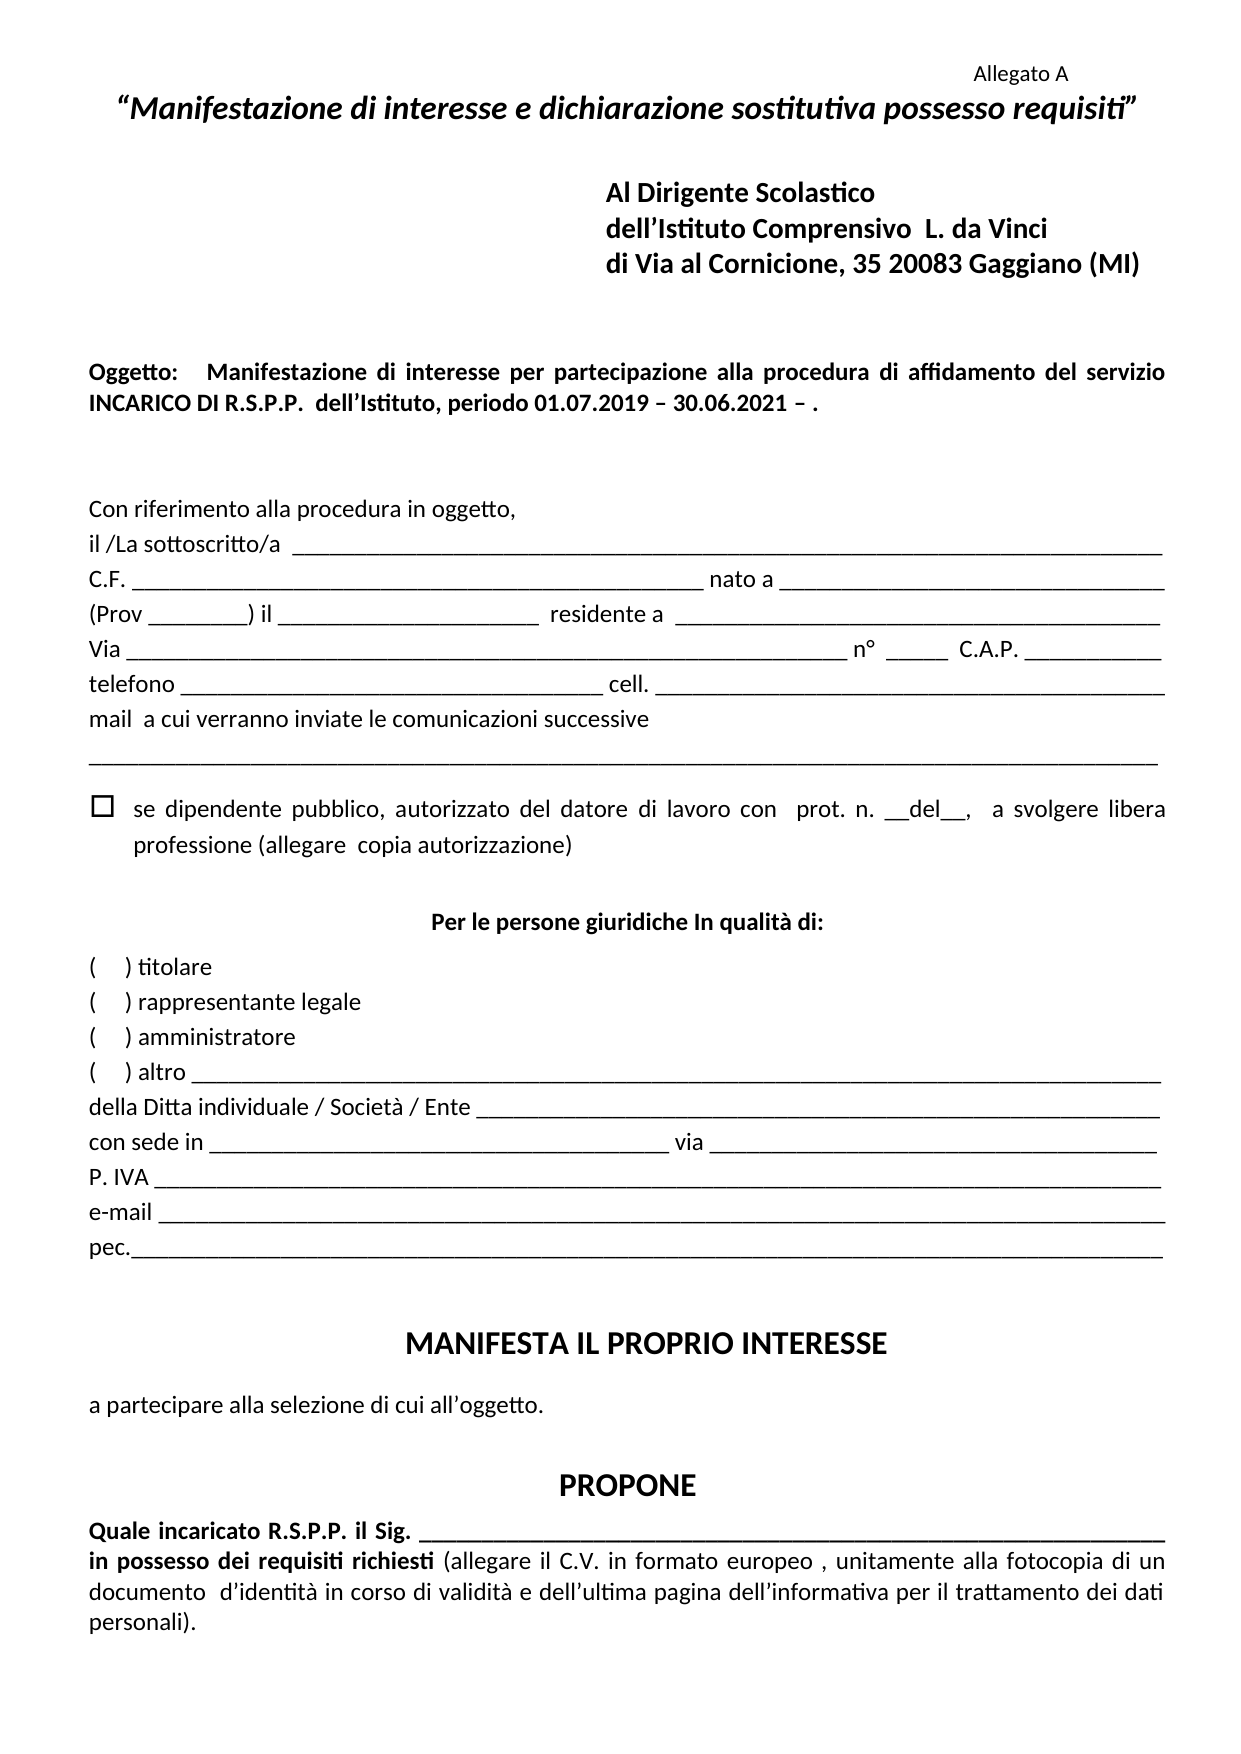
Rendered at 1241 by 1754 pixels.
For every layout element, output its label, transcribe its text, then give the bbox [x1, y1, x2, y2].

list se dipendente pubblico, autorizzato del datore di lavoro con prot. n. __del__, a svolgere libera professione (allegare copia autorizzazione) [89, 773, 1167, 860]
text MANIFESTA IL PROPRIO INTERESSE [126, 1322, 1167, 1363]
text Al Dirigente Scolastico [605, 174, 1167, 210]
text PROPONE [89, 1473, 1167, 1502]
text a partecipare alla selezione di cui all’oggetto. [89, 1390, 1167, 1419]
text ( ) rappresentante legale [89, 986, 1167, 1017]
text il /La sottoscritto/a ______________________________________________________________________ C.F. ______________________________________________ nato a _______________________________ (Prov ________) il _____________________ residente a _______________________________________ Via __________________________________________________________ n° _____ C.A.P. ___________ telefono __________________________________ cell. _________________________________________ mail a cui verranno inviate le comunicazioni successive [89, 528, 1167, 734]
text “Manifestazione di interesse e dichiarazione sostitutiva possesso requisiti” [89, 87, 1167, 128]
text di Via al Cornicione, 35 20083 Gaggiano (MI) [605, 246, 1167, 281]
text con sede in _____________________________________ via ____________________________________ [89, 1126, 1167, 1157]
text ( ) titolare [89, 951, 1167, 982]
text della Ditta individuale / Società / Ente _______________________________________________________ [89, 1091, 1167, 1122]
text Per le persone giuridiche In qualità di: [89, 906, 1167, 936]
text Con riferimento alla procedura in oggetto, [89, 493, 1167, 524]
text dell’Istituto Comprensivo L. da Vinci [605, 210, 1167, 246]
list Allegato A [201, 59, 1167, 87]
text ( ) altro ______________________________________________________________________________ [89, 1056, 1167, 1087]
text ( ) amministratore [89, 1021, 1167, 1052]
text ______________________________________________________________________________________ [89, 738, 1167, 769]
text Oggetto: Manifestazione di interesse per partecipazione alla procedura di affidamento del servizio INCARICO DI R.S.P.P. dell’Istituto, periodo 01.07.2019 – 30.06.2021 – . [89, 356, 1167, 417]
text Quale incaricato R.S.P.P. il Sig. ____________________________________________________________ in possesso dei requisiti richiesti (allegare il C.V. in formato europeo , unitamente alla fotocopia di un documento d’identità in corso di validità e dell’ultima pagina dell’informativa per il trattamento dei dati personali). [89, 1515, 1167, 1637]
text P. IVA _________________________________________________________________________________ [89, 1161, 1167, 1192]
text e-mail _________________________________________________________________________________ pec.___________________________________________________________________________________ [89, 1196, 1167, 1262]
